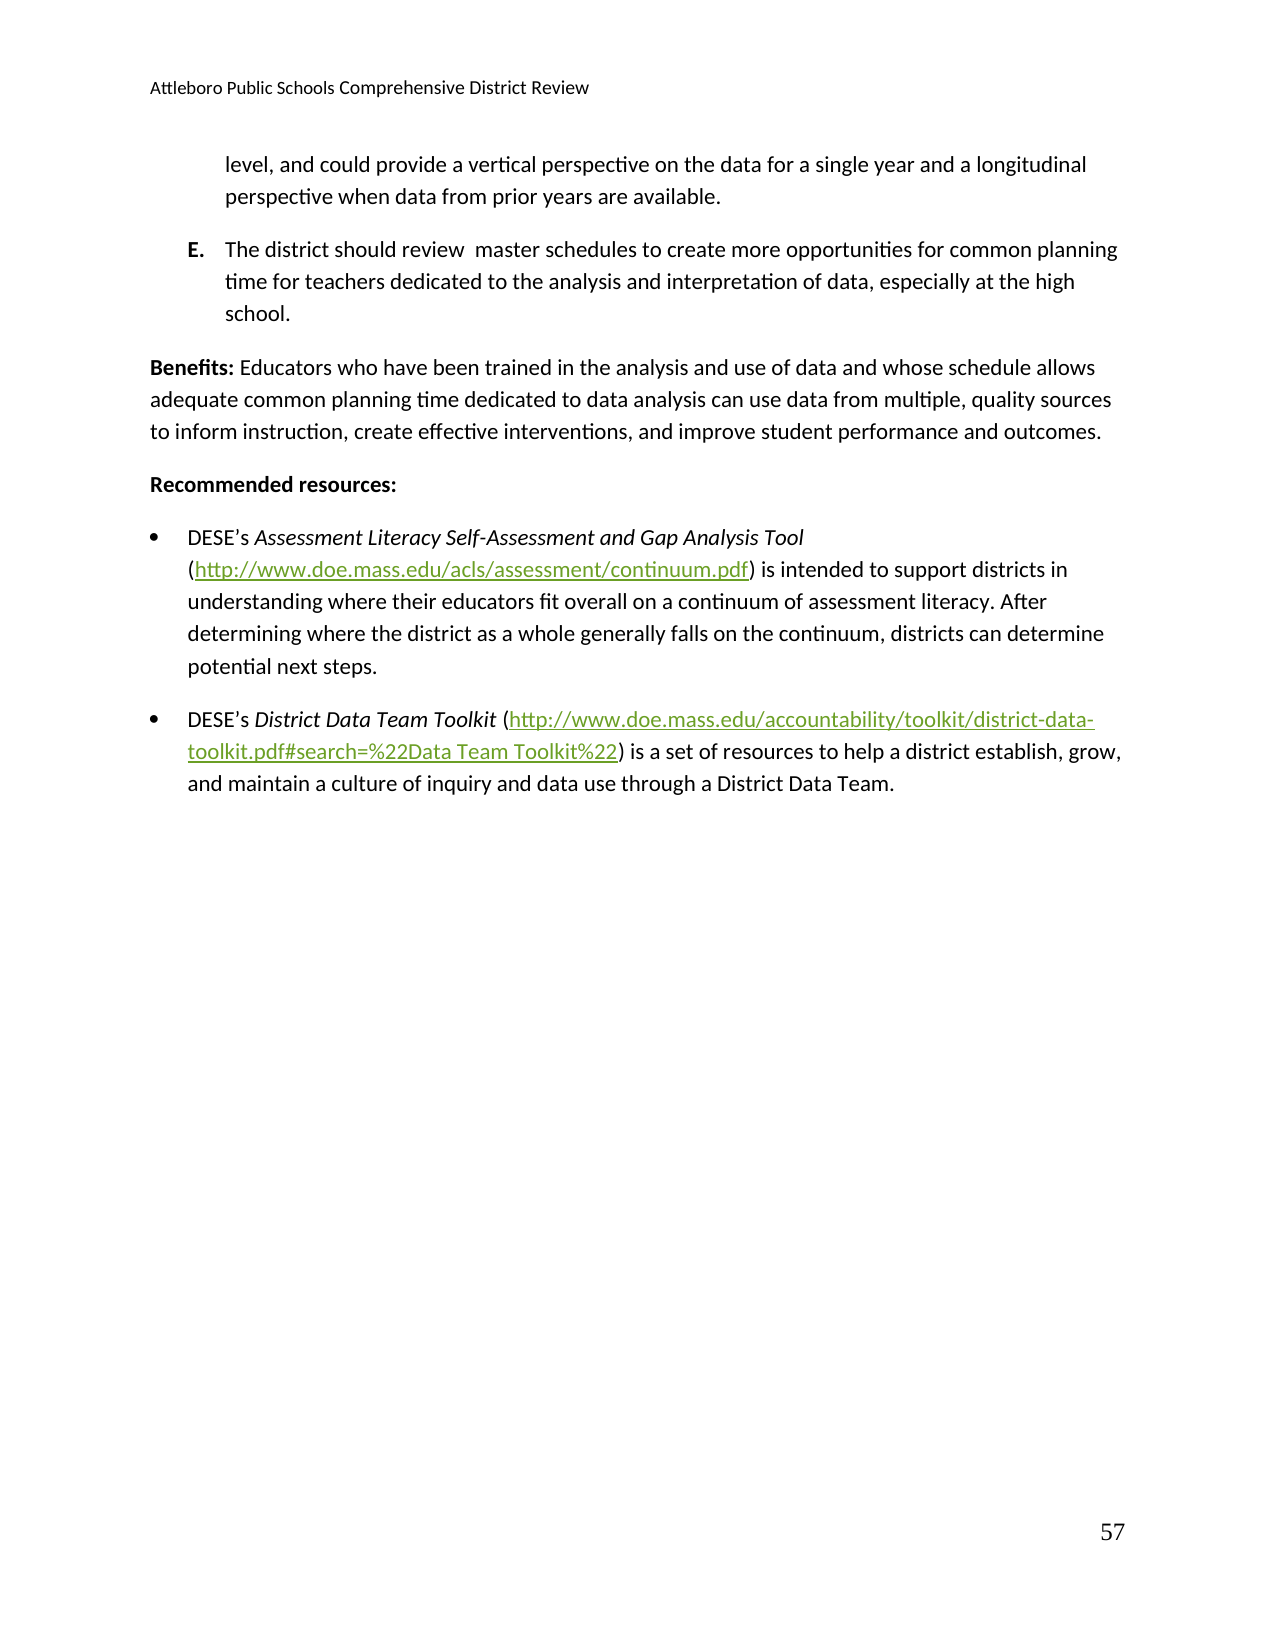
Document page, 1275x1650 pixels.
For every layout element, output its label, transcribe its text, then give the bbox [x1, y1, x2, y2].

list DESE’s Assessment Literacy Self-Assessment and Gap Analysis Tool (http://www.doe.mass.edu/acls/assessment/continuum.pdf) is intended to support districts in understanding where their educators fit overall on a continuum of assessment literacy. After determining where the district as a whole generally falls on the continuum, districts can determine potential next steps. [150, 523, 1125, 680]
text Recommended resources: [150, 470, 1125, 498]
text Benefits: Educators who have been trained in the analysis and use of data and whose schedule allows adequate common planning time dedicated to data analysis can use data from multiple, quality sources to inform instruction, create effective interventions, and improve student performance and outcomes. [150, 353, 1125, 445]
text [187, 150, 1125, 210]
text E. The district should review master schedules to create more opportunities for common planning time for teachers dedicated to the analysis and interpretation of data, especially at the high school. [187, 235, 1125, 328]
list DESE’s District Data Team Toolkit (http://www.doe.mass.edu/accountability/toolkit/district-data-toolkit.pdf#search=%22Data Team Toolkit%22) is a set of resources to help a district establish, grow, and maintain a culture of inquiry and data use through a District Data Team. [150, 705, 1125, 797]
